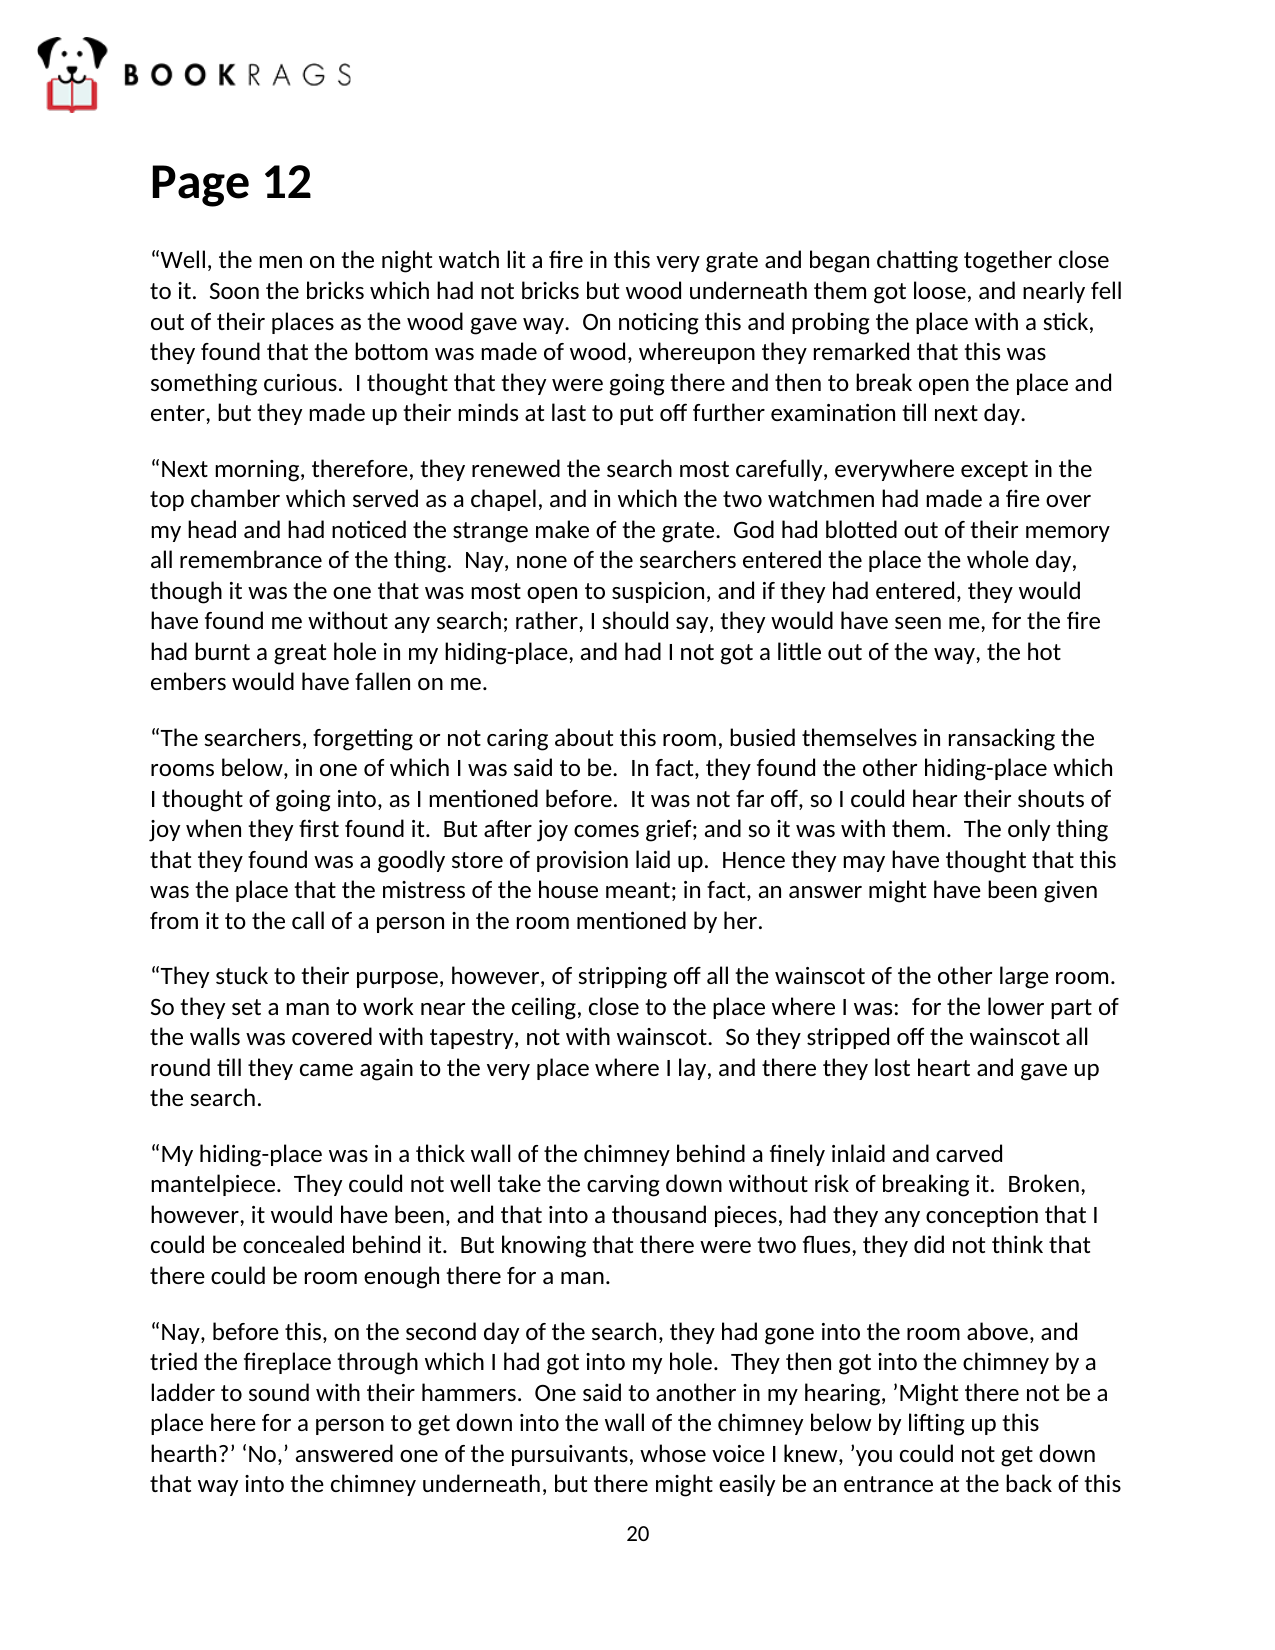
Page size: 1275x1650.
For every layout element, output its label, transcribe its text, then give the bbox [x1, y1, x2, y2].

text “Well, the men on the night watch lit a fire in this very grate and began chatting together close to it. Soon the bricks which had not bricks but wood underneath them got loose, and nearly fell out of their places as the wood gave way. On noticing this and probing the place with a stick, they found that the bottom was made of wood, whereupon they remarked that this was something curious. I thought that they were going there and then to break open the place and enter, but they made up their minds at last to put off further examination till next day. [150, 244, 1125, 428]
text “My hiding-place was in a thick wall of the chimney behind a finely inlaid and carved mantelpiece. They could not well take the carving down without risk of breaking it. Broken, however, it would have been, and that into a thousand pieces, had they any conception that I could be concealed behind it. But knowing that there were two flues, they did not think that there could be room enough there for a man. [150, 1138, 1125, 1291]
text “The searchers, forgetting or not caring about this room, busied themselves in ransacking the rooms below, in one of which I was said to be. In fact, they found the other hiding-place which I thought of going into, as I mentioned before. It was not far off, so I could hear their shouts of joy when they first found it. But after joy comes grief; and so it was with them. The only thing that they found was a goodly store of provision laid up. Hence they may have thought that this was the place that the mistress of the house meant; in fact, an answer might have been given from it to the call of a person in the room mentioned by her. [150, 722, 1125, 936]
text “Next morning, therefore, they renewed the search most carefully, everywhere except in the top chamber which served as a chapel, and in which the two watchmen had made a fire over my head and had noticed the strange make of the grate. God had blotted out of their memory all remembrance of the thing. Nay, none of the searchers entered the place the whole day, though it was the one that was most open to suspicion, and if they had entered, they would have found me without any search; rather, I should say, they would have seen me, for the fire had burnt a great hole in my hiding-place, and had I not got a little out of the way, the hot embers would have fallen on me. [150, 453, 1125, 697]
text Page 12 [150, 150, 1125, 211]
text “They stuck to their purpose, however, of stripping off all the wainscot of the other large room. So they set a man to work near the ceiling, close to the place where I was: for the lower part of the walls was covered with tapestry, not with wainscot. So they stripped off the wainscot all round till they came again to the very place where I lay, and there they lost heart and gave up the search. [150, 961, 1125, 1113]
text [150, 1316, 1125, 1499]
picture [37, 37, 351, 113]
